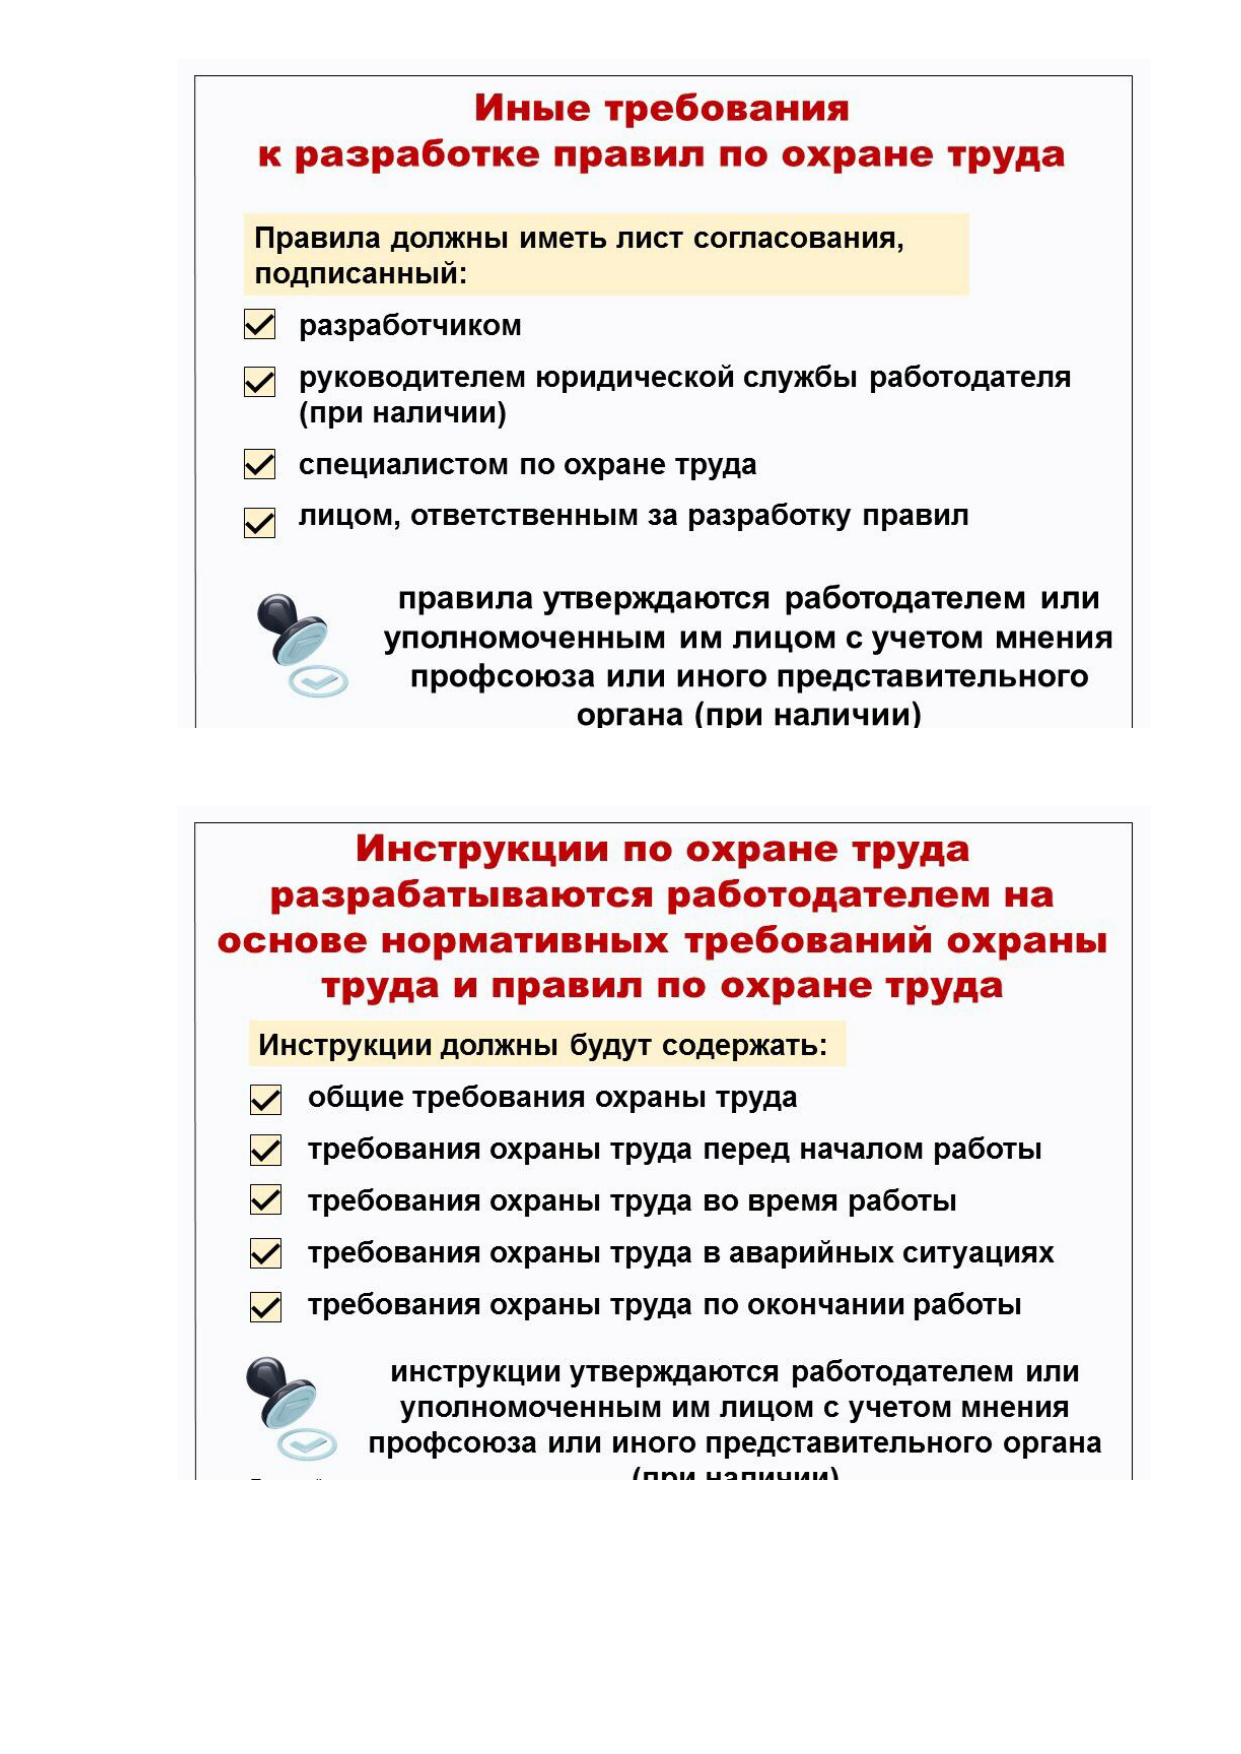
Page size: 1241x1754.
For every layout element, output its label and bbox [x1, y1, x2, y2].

picture [177, 59, 1151, 728]
picture [177, 805, 1151, 1480]
